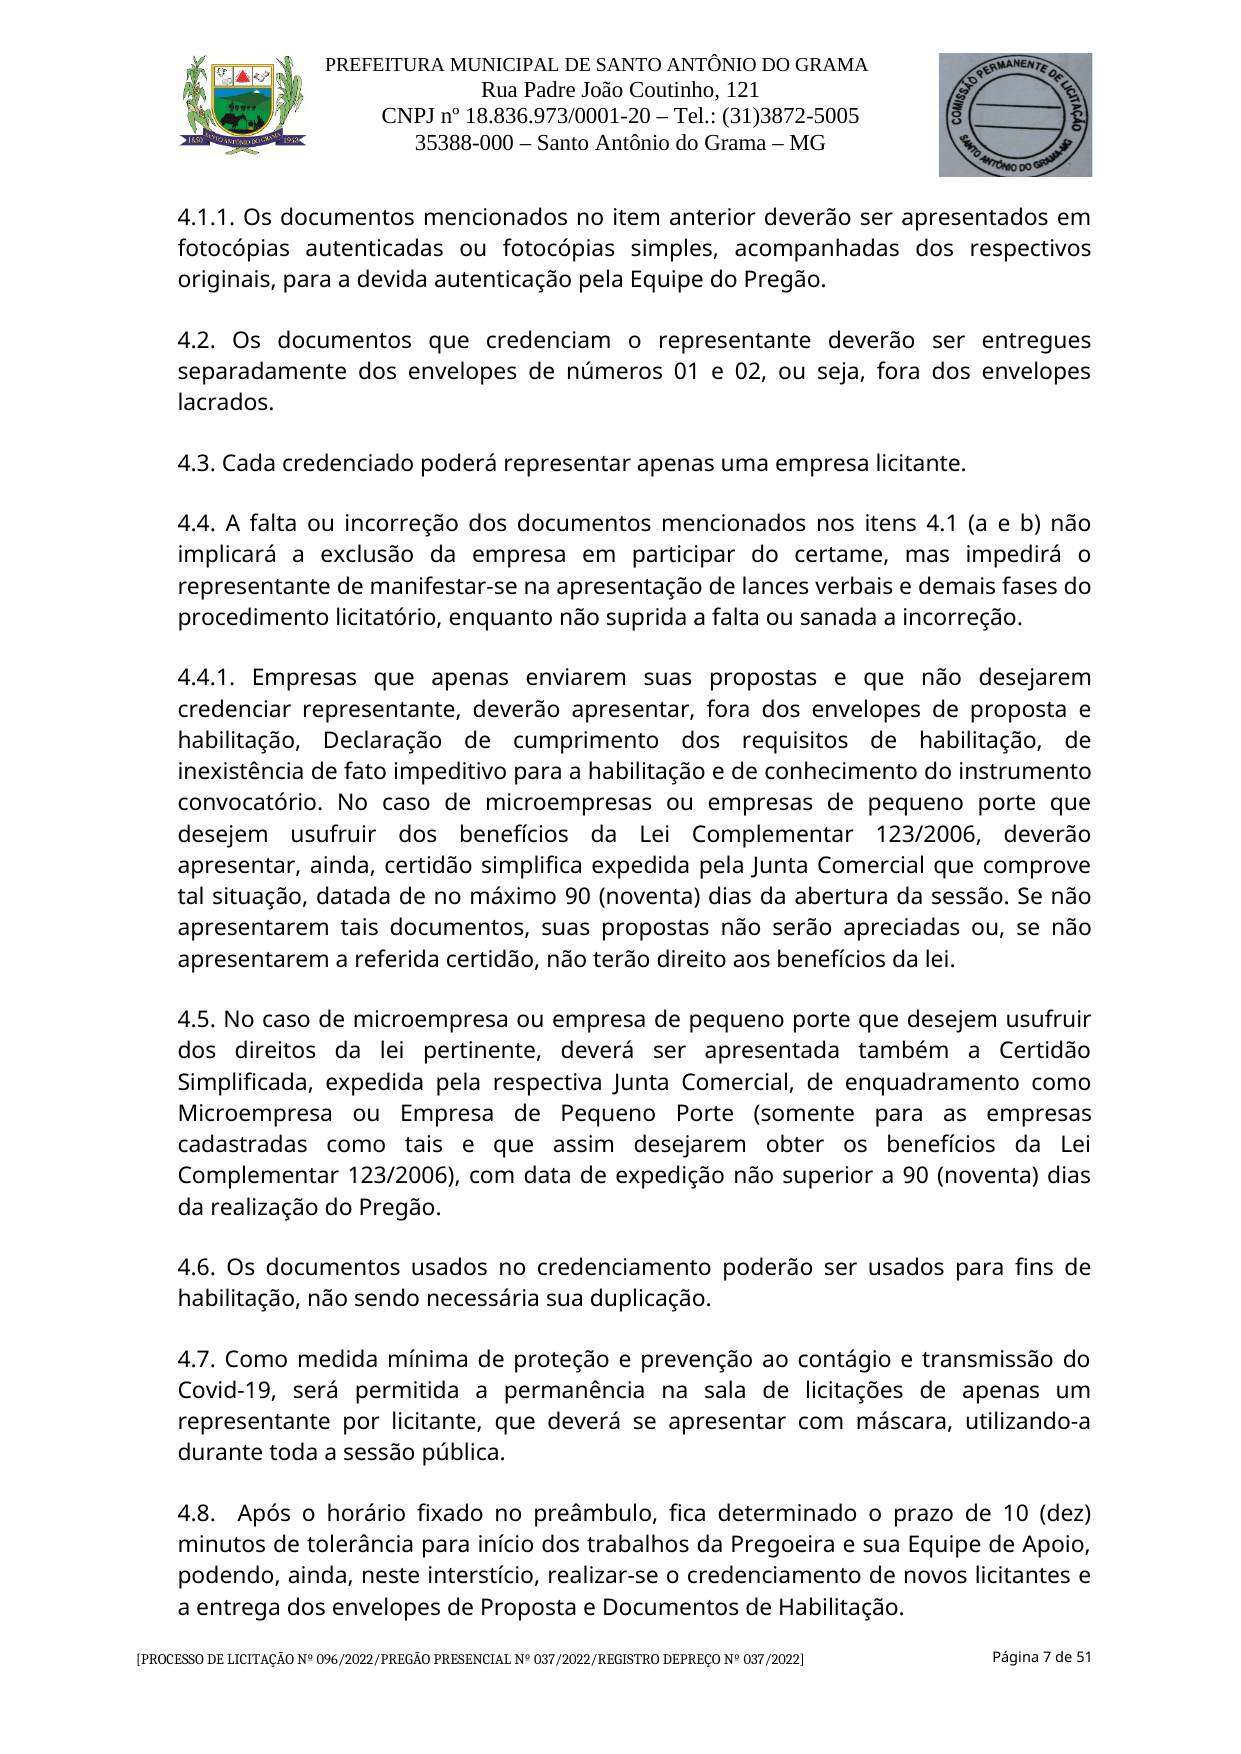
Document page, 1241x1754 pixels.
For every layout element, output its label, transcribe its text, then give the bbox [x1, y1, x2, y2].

text 4.2. Os documentos que credenciam o representante deverão ser entregues separadamente dos envelopes de números 01 e 02, ou seja, fora dos envelopes lacrados. [177, 324, 1092, 417]
picture [938, 53, 1093, 177]
text 4.5. No caso de microempresa ou empresa de pequeno porte que desejem usufruir dos direitos da lei pertinente, deverá ser apresentada também a Certidão Simplificada, expedida pela respectiva Junta Comercial, de enquadramento como Microempresa ou Empresa de Pequeno Porte (somente para as empresas cadastradas como tais e que assim desejarem obter os benefícios da Lei Complementar 123/2006), com data de expedição não superior a 90 (noventa) dias da realização do Pregão. [177, 1003, 1092, 1222]
text 4.4. A falta ou incorreção dos documentos mencionados nos itens 4.1 (a e b) não implicará a exclusão da empresa em participar do certame, mas impedirá o representante de manifestar-se na apresentação de lances verbais e demais fases do procedimento licitatório, enquanto não suprida a falta ou sanada a incorreção. [177, 507, 1092, 632]
text 4.4.1. Empresas que apenas enviarem suas propostas e que não desejarem credenciar representante, deverão apresentar, fora dos envelopes de proposta e habilitação, Declaração de cumprimento dos requisitos de habilitação, de inexistência de fato impeditivo para a habilitação e de conhecimento do instrumento convocatório. No caso de microempresas ou empresas de pequeno porte que desejem usufruir dos benefícios da Lei Complementar 123/2006, deverão apresentar, ainda, certidão simplifica expedida pela Junta Comercial que comprove tal situação, datada de no máximo 90 (noventa) dias da abertura da sessão. Se não apresentarem tais documentos, suas propostas não serão apreciadas ou, se não apresentarem a referida certidão, não terão direito aos benefícios da lei. [177, 661, 1092, 974]
text 4.7. Como medida mínima de proteção e prevenção ao contágio e transmissão do Covid-19, será permitida a permanência na sala de licitações de apenas um representante por licitante, que deverá se apresentar com máscara, utilizando-a durante toda a sessão pública. [177, 1342, 1092, 1467]
picture [178, 55, 307, 155]
text 4.8. Após o horário fixado no preâmbulo, fica determinado o prazo de 10 (dez) minutos de tolerância para início dos trabalhos da Pregoeira e sua Equipe de Apoio, podendo, ainda, neste interstício, realizar-se o credenciamento de novos licitantes e a entrega dos envelopes de Proposta e Documentos de Habilitação. [177, 1497, 1092, 1622]
text 4.1.1. Os documentos mencionados no item anterior deverão ser apresentados em fotocópias autenticadas ou fotocópias simples, acompanhadas dos respectivos originais, para a devida autenticação pela Equipe do Pregão. [177, 201, 1092, 294]
text 4.6. Os documentos usados no credenciamento poderão ser usados para fins de habilitação, não sendo necessária sua duplicação. [177, 1251, 1092, 1313]
text 4.3. Cada credenciado poderá representar apenas uma empresa licitante. [177, 447, 1092, 478]
